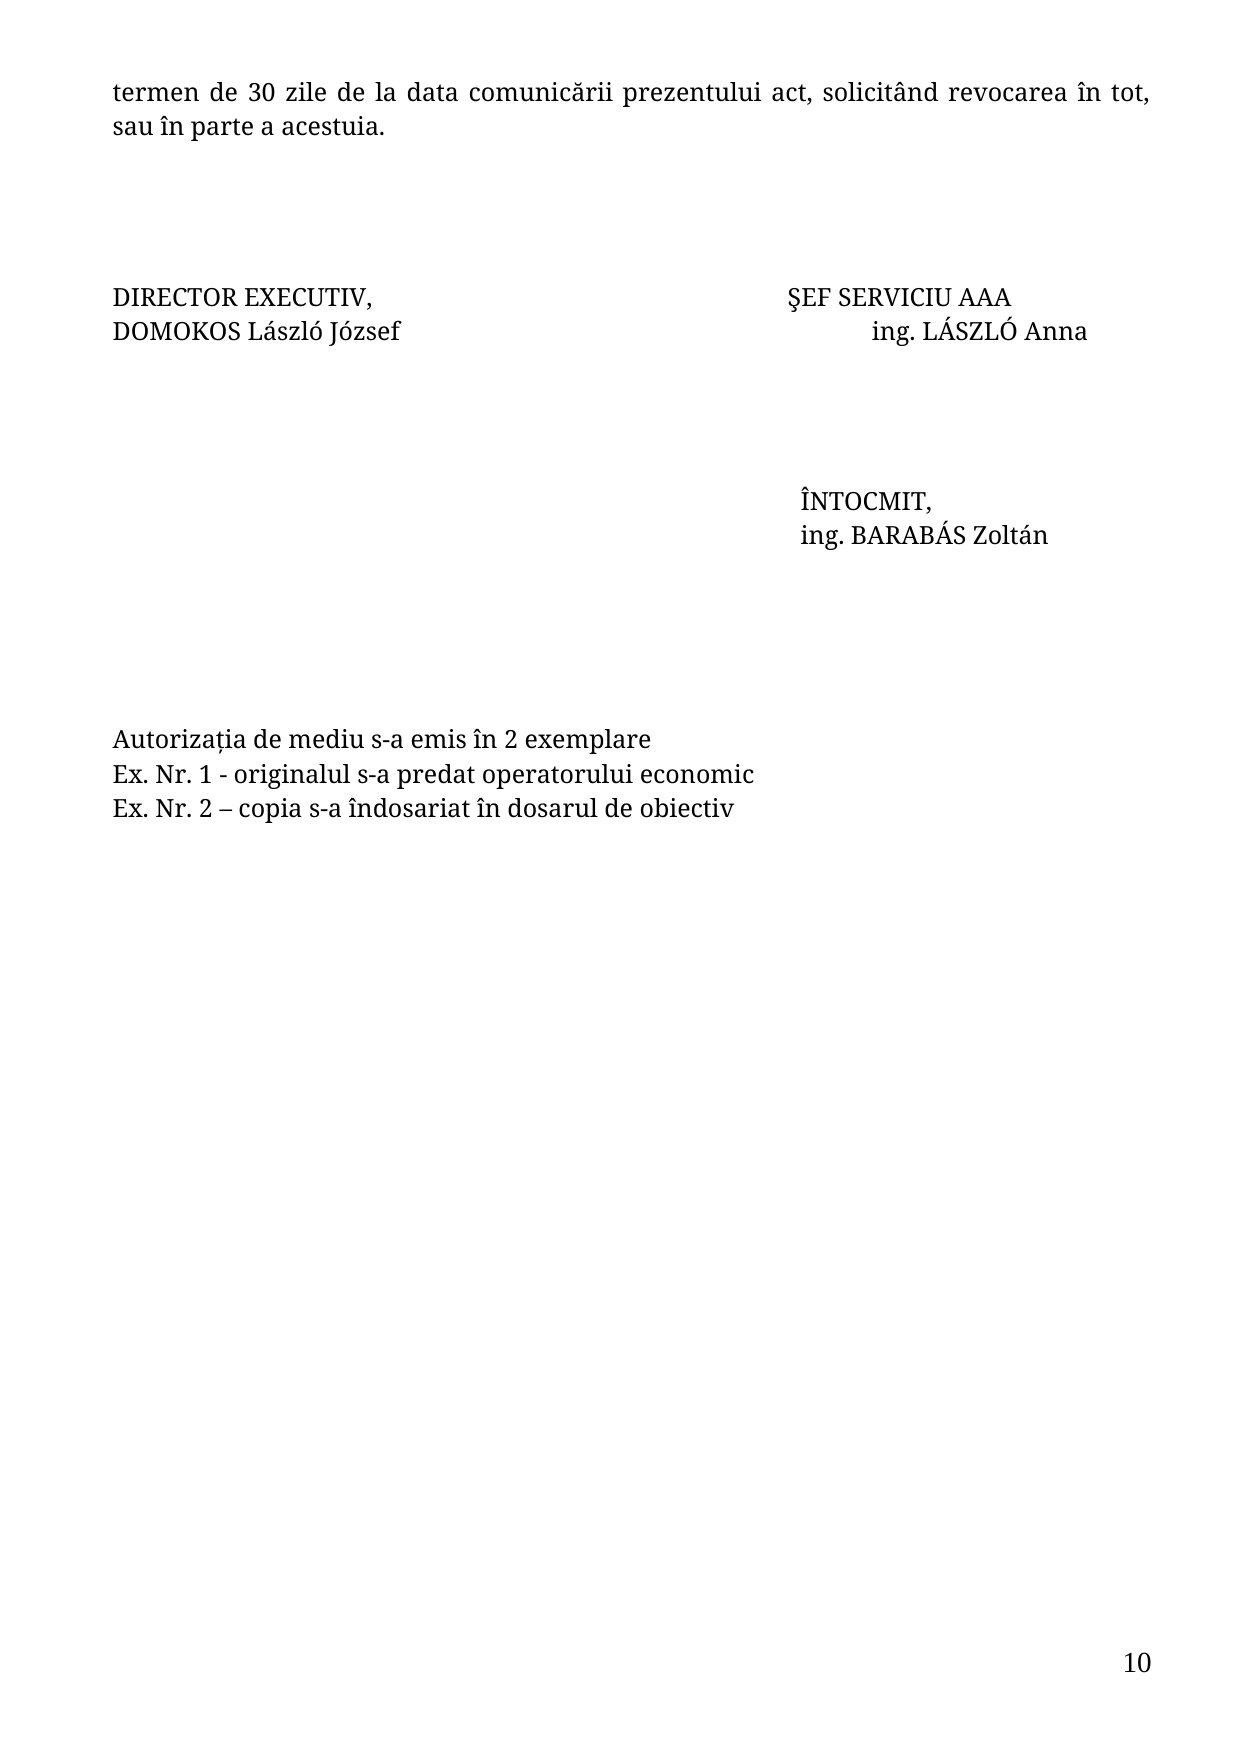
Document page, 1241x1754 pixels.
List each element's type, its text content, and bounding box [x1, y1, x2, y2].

text Ex. Nr. 2 – copia s-a îndosariat în dosarul de obiectiv [112, 790, 1152, 824]
text DOMOKOS László József ing. LÁSZLÓ Anna [112, 313, 1152, 347]
text ing. BARABÁS Zoltán [712, 518, 1152, 552]
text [112, 75, 1152, 143]
text Autorizaţia de mediu s-a emis în 2 exemplare [112, 722, 1152, 756]
text DIRECTOR EXECUTIV, ŞEF SERVICIU AAA [112, 279, 1152, 313]
text Ex. Nr. 1 - originalul s-a predat operatorului economic [112, 756, 1152, 790]
text ÎNTOCMIT, [787, 484, 1152, 518]
